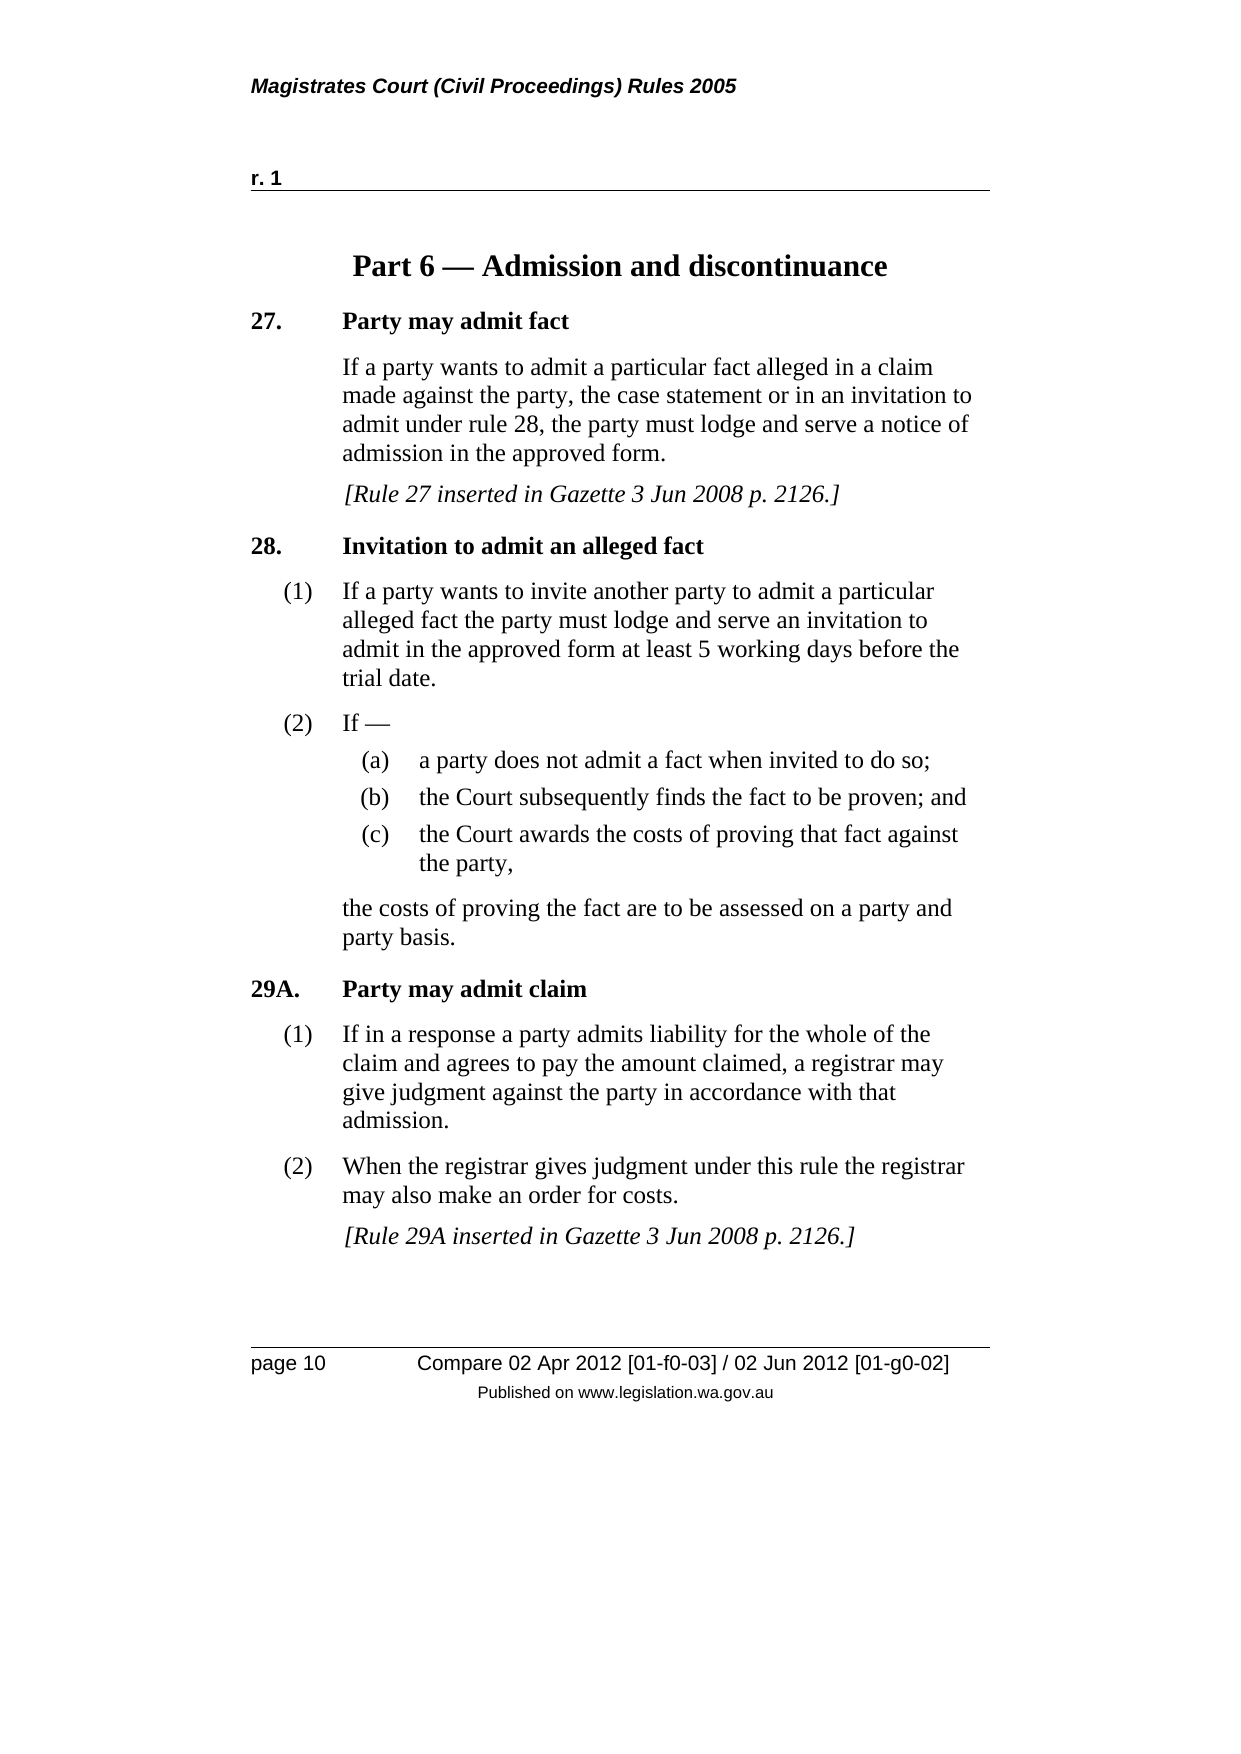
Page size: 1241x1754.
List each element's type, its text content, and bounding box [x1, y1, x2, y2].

subtitle 28. Invitation to admit an alleged fact [251, 531, 990, 560]
text (b) the Court subsequently finds the fact to be proven; and [251, 782, 990, 811]
text (c) the Court awards the costs of proving that fact against the party, [251, 819, 990, 877]
text the costs of proving the fact are to be assessed on a party and party basis. [251, 893, 990, 951]
text (2) When the registrar gives judgment under this rule the registrar may also make an order for costs. [251, 1151, 990, 1208]
subtitle 29A. Party may admit claim [251, 974, 990, 1003]
text (a) a party does not admit a fact when invited to do so; [251, 745, 990, 774]
subtitle Part 6 — Admission and discontinuance [251, 247, 990, 283]
text [Rule 29A inserted in Gazette 3 Jun 2008 p. 2126.] [251, 1221, 990, 1250]
text If a party wants to admit a particular fact alleged in a claim made against the party, the case statement or in an invitation to admit under rule 28, the party must lodge and serve a notice of admission in the approved form. [251, 352, 990, 467]
text (2) If — [251, 708, 990, 737]
text [Rule 27 inserted in Gazette 3 Jun 2008 p. 2126.] [251, 479, 990, 508]
subtitle 27. Party may admit fact [251, 306, 990, 335]
text (1) If a party wants to invite another party to admit a particular alleged fact the party must lodge and serve an invitation to admit in the approved form at least 5 working days before the trial date. [251, 576, 990, 691]
text (1) If in a response a party admits liability for the whole of the claim and agrees to pay the amount claimed, a registrar may give judgment against the party in accordance with that admission. [251, 1019, 990, 1134]
